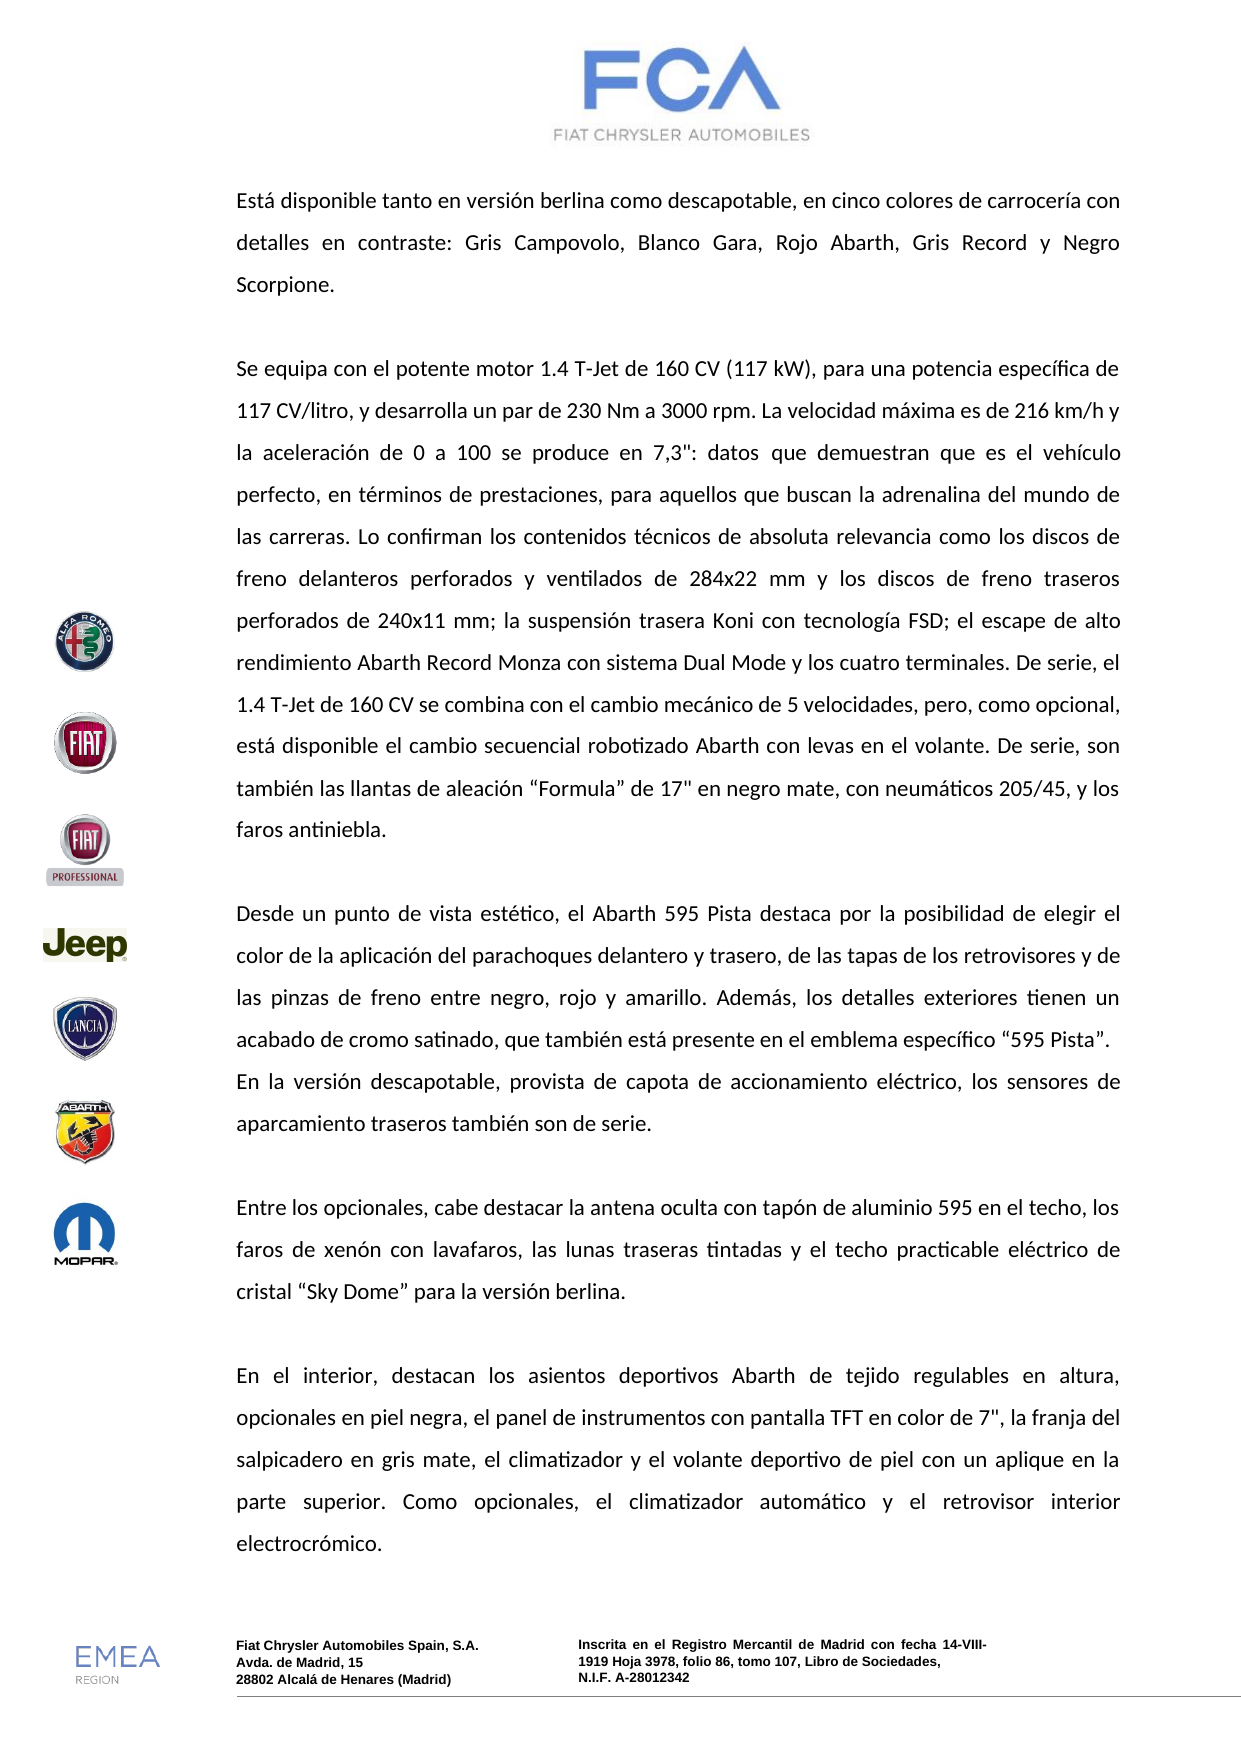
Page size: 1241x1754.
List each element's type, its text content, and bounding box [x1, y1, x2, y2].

text Está disponible tanto en versión berlina como descapotable, en cinco colores de carrocería con detalles en contraste: Gris Campovolo, Blanco Gara, Rojo Abarth, Gris Record y Negro Scorpione. [236, 186, 1122, 298]
picture [51, 708, 118, 775]
picture [45, 813, 124, 887]
picture [54, 1097, 115, 1165]
picture [73, 1642, 161, 1685]
text Desde un punto de vista estético, el Abarth 595 Pista destaca por la posibilidad de elegir el color de la aplicación del parachoques delantero y trasero, de las tapas de los retrovisores y de las pinzas de freno entre negro, rojo y amarillo. Además, los detalles exteriores tienen un acabado de cromo satinado, que también está presente en el emblema específico “595 Pista”. [236, 899, 1122, 1053]
picture [542, 41, 817, 147]
picture [43, 928, 127, 962]
text En el interior, destacan los asientos deportivos Abarth de tejido regulables en altura, opcionales en piel negra, el panel de instrumentos con pantalla TFT en color de 7", la franja del salpicadero en gris mate, el climatizador y el volante deportivo de piel con un aplique en la parte superior. Como opcionales, el climatizador automático y el retrovisor interior electrocrómico. [236, 1361, 1122, 1557]
picture [50, 606, 119, 676]
picture [51, 995, 118, 1062]
text Entre los opcionales, cabe destacar la antena oculta con tapón de aluminio 595 en el techo, los faros de xenón con lavafaros, las lunas traseras tintadas y el techo practicable eléctrico de cristal “Sky Dome” para la versión berlina. [236, 1193, 1122, 1305]
text En la versión descapotable, provista de capota de accionamiento eléctrico, los sensores de aparcamiento traseros también son de serie. [236, 1067, 1122, 1137]
text Se equipa con el potente motor 1.4 T-Jet de 160 CV (117 kW), para una potencia específica de 117 CV/litro, y desarrolla un par de 230 Nm a 3000 rpm. La velocidad máxima es de 216 km/h y la aceleración de 0 a 100 se produce en 7,3": datos que demuestran que es el vehículo perfecto, en términos de prestaciones, para aquellos que buscan la adrenalina del mundo de las carreras. Lo confirman los contenidos técnicos de absoluta relevancia como los discos de freno delanteros perforados y ventilados de 284x22 mm y los discos de freno traseros perforados de 240x11 mm; la suspensión trasera Koni con tecnología FSD; el escape de alto rendimiento Abarth Record Monza con sistema Dual Mode y los cuatro terminales. De serie, el 1.4 T-Jet de 160 CV se combina con el cambio mecánico de 5 velocidades, pero, como opcional, está disponible el cambio secuencial robotizado Abarth con levas en el volante. De serie, son también las llantas de aleación “Formula” de 17" en negro mate, con neumáticos 205/45, y los faros antiniebla. [236, 354, 1122, 844]
picture [40, 1189, 130, 1278]
